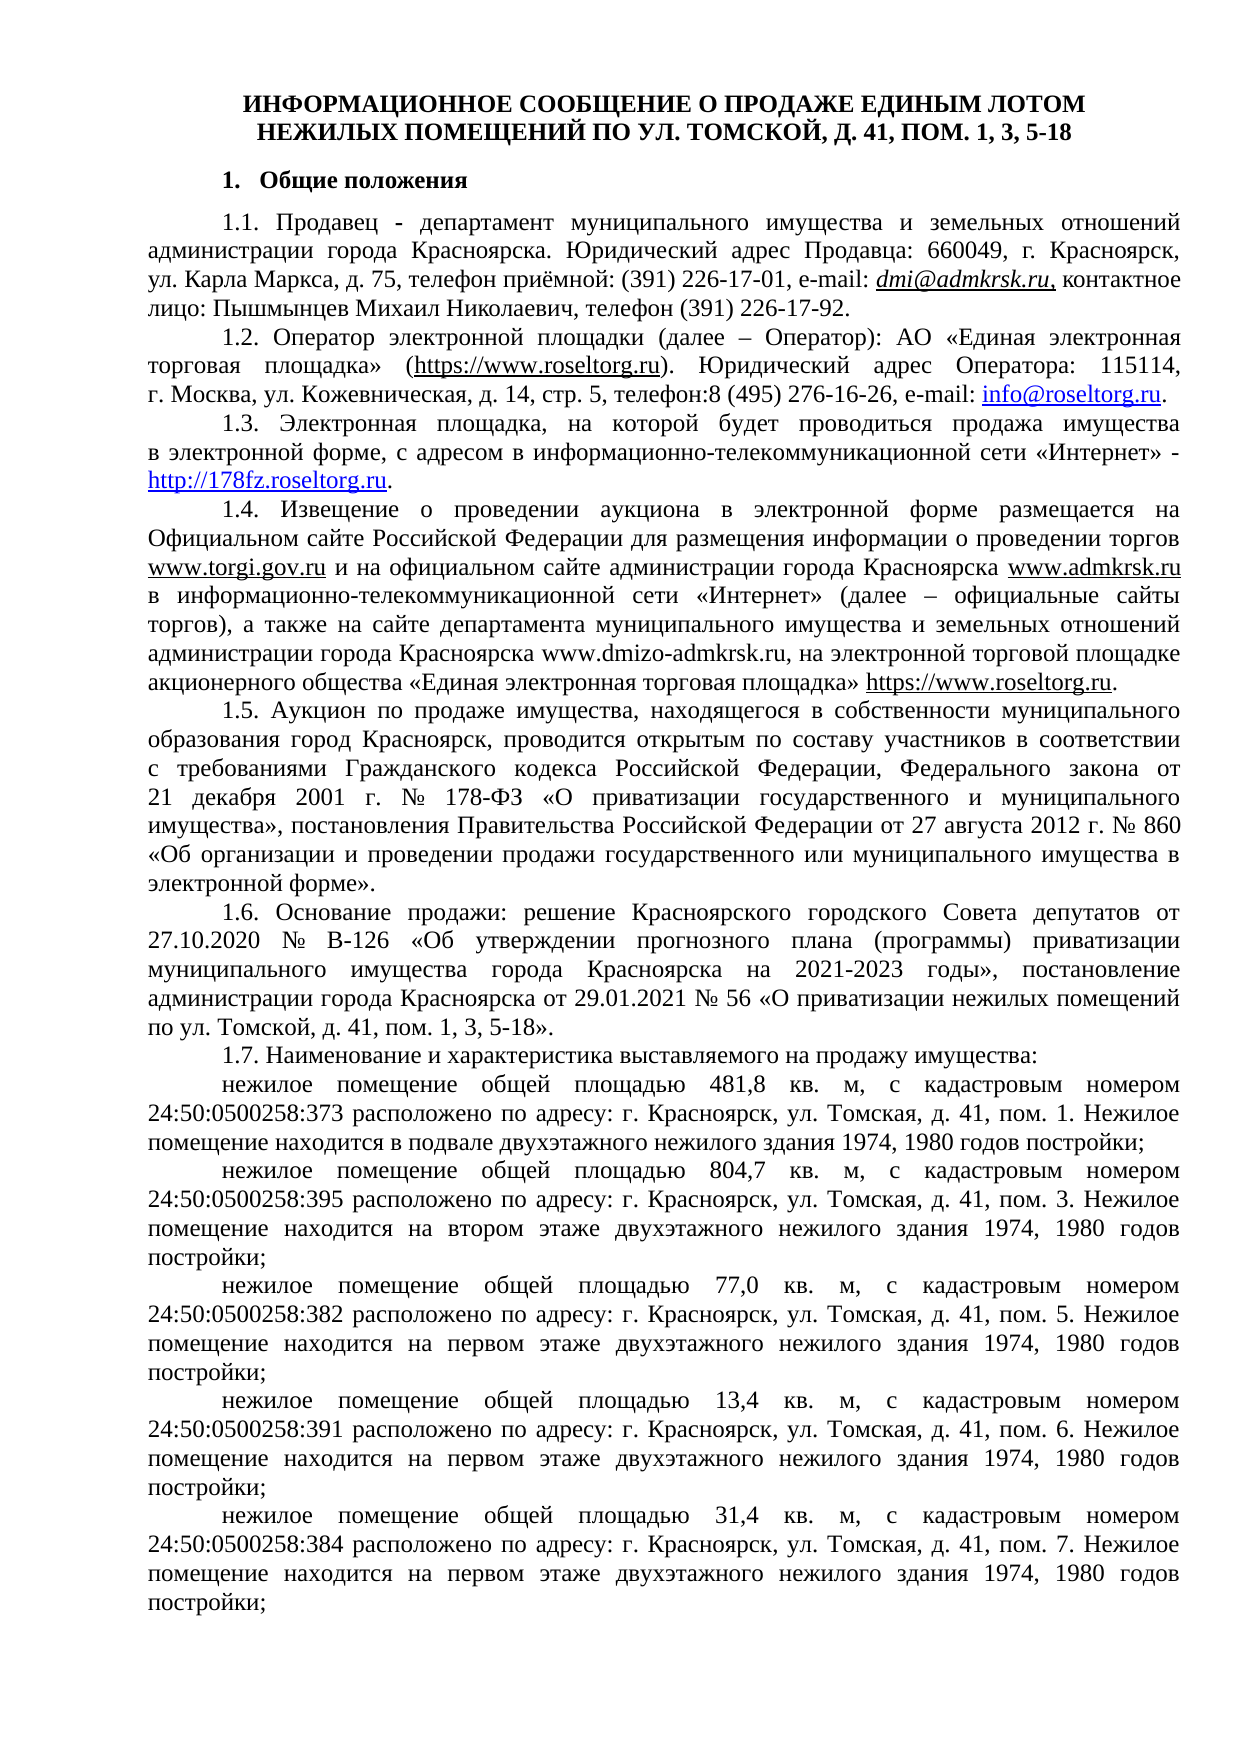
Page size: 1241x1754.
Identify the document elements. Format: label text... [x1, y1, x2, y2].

text нежилое помещение общей площадью 481,8 кв. м, с кадастровым номером 24:50:0500258:373 расположено по адресу: г. Красноярск, ул. Томская, д. 41, пом. 1. Нежилое помещение находится в подвале двухэтажного нежилого здания 1974, 1980 годов постройки; [148, 1069, 1181, 1155]
text 1.1. Продавец - департамент муниципального имущества и земельных отношений администрации города Красноярска. Юридический адрес Продавца: 660049, г. Красноярск, ул. Карла Маркса, д. 75, телефон приёмной: (391) 226-17-01, e-mail: dmi@admkrsk.ru, контактное лицо: Пышмынцев Михаил Николаевич, телефон (391) 226-17-92. [148, 207, 1181, 322]
text НЕЖИЛЫХ ПОМЕЩЕНИЙ ПО УЛ. ТОМСКОЙ, Д. 41, ПОМ. 1, 3, 5-18 [148, 117, 1181, 146]
text 1.7. Наименование и характеристика выставляемого на продажу имущества: [148, 1040, 1181, 1069]
text 1.3. Электронная площадка, на которой будет проводиться продажа имущества в электронной форме, с адресом в информационно-телекоммуникационной сети «Интернет» - http://178fz.roseltorg.ru. [148, 408, 1181, 494]
text 1.2. Оператор электронной площадки (далее – Оператор): АО «Единая электронная торговая площадка» (https://www.roseltorg.ru). Юридический адрес Оператора: 115114, г. Москва, ул. Кожевническая, д. 14, стр. 5, телефон:8 (495) 276-16-26, e-mail: info@roseltorg.ru. [148, 322, 1181, 408]
text 1.5. Аукцион по продаже имущества, находящегося в собственности муниципального образования город Красноярск, проводится открытым по составу участников в соответствии с требованиями Гражданского кодекса Российской Федерации, Федерального закона от 21 декабря 2001 г. № 178-ФЗ «О приватизации государственного и муниципального имущества», постановления Правительства Российской Федерации от 27 августа 2012 г. № 860 «Об организации и проведении продажи государственного или муниципального имущества в электронной форме». [148, 695, 1181, 897]
text ИНФОРМАЦИОННОЕ СООБЩЕНИЕ О ПРОДАЖЕ ЕДИНЫМ ЛОТОМ [148, 89, 1181, 117]
text 1.6. Основание продажи: решение Красноярского городского Совета депутатов от 27.10.2020 № В-126 «Об утверждении прогнозного плана (программы) приватизации муниципального имущества города Красноярска на 2021-2023 годы», постановление администрации города Красноярска от 29.01.2021 № 56 «О приватизации нежилых помещений по ул. Томской, д. 41, пом. 1, 3, 5-18». [148, 897, 1181, 1040]
text нежилое помещение общей площадью 804,7 кв. м, с кадастровым номером 24:50:0500258:395 расположено по адресу: г. Красноярск, ул. Томская, д. 41, пом. 3. Нежилое помещение находится на втором этаже двухэтажного нежилого здания 1974, 1980 годов постройки; [148, 1155, 1181, 1270]
list Общие положения [222, 165, 1181, 194]
text 1.4. Извещение о проведении аукциона в электронной форме размещается на Официальном сайте Российской Федерации для размещения информации о проведении торгов www.torgi.gov.ru и на официальном сайте администрации города Красноярска www.admkrsk.ru в информационно-телекоммуникационной сети «Интернет» (далее – официальные сайты торгов), а также на сайте департамента муниципального имущества и земельных отношений администрации города Красноярска www.dmizo-admkrsk.ru, на электронной торговой площадке акционерного общества «Единая электронная торговая площадка» https://www.roseltorg.ru. [148, 494, 1181, 695]
text нежилое помещение общей площадью 31,4 кв. м, с кадастровым номером 24:50:0500258:384 расположено по адресу: г. Красноярск, ул. Томская, д. 41, пом. 7. Нежилое помещение находится на первом этаже двухэтажного нежилого здания 1974, 1980 годов постройки; [148, 1500, 1181, 1615]
text нежилое помещение общей площадью 13,4 кв. м, с кадастровым номером 24:50:0500258:391 расположено по адресу: г. Красноярск, ул. Томская, д. 41, пом. 6. Нежилое помещение находится на первом этаже двухэтажного нежилого здания 1974, 1980 годов постройки; [148, 1385, 1181, 1500]
text нежилое помещение общей площадью 77,0 кв. м, с кадастровым номером 24:50:0500258:382 расположено по адресу: г. Красноярск, ул. Томская, д. 41, пом. 5. Нежилое помещение находится на первом этаже двухэтажного нежилого здания 1974, 1980 годов постройки; [148, 1270, 1181, 1385]
